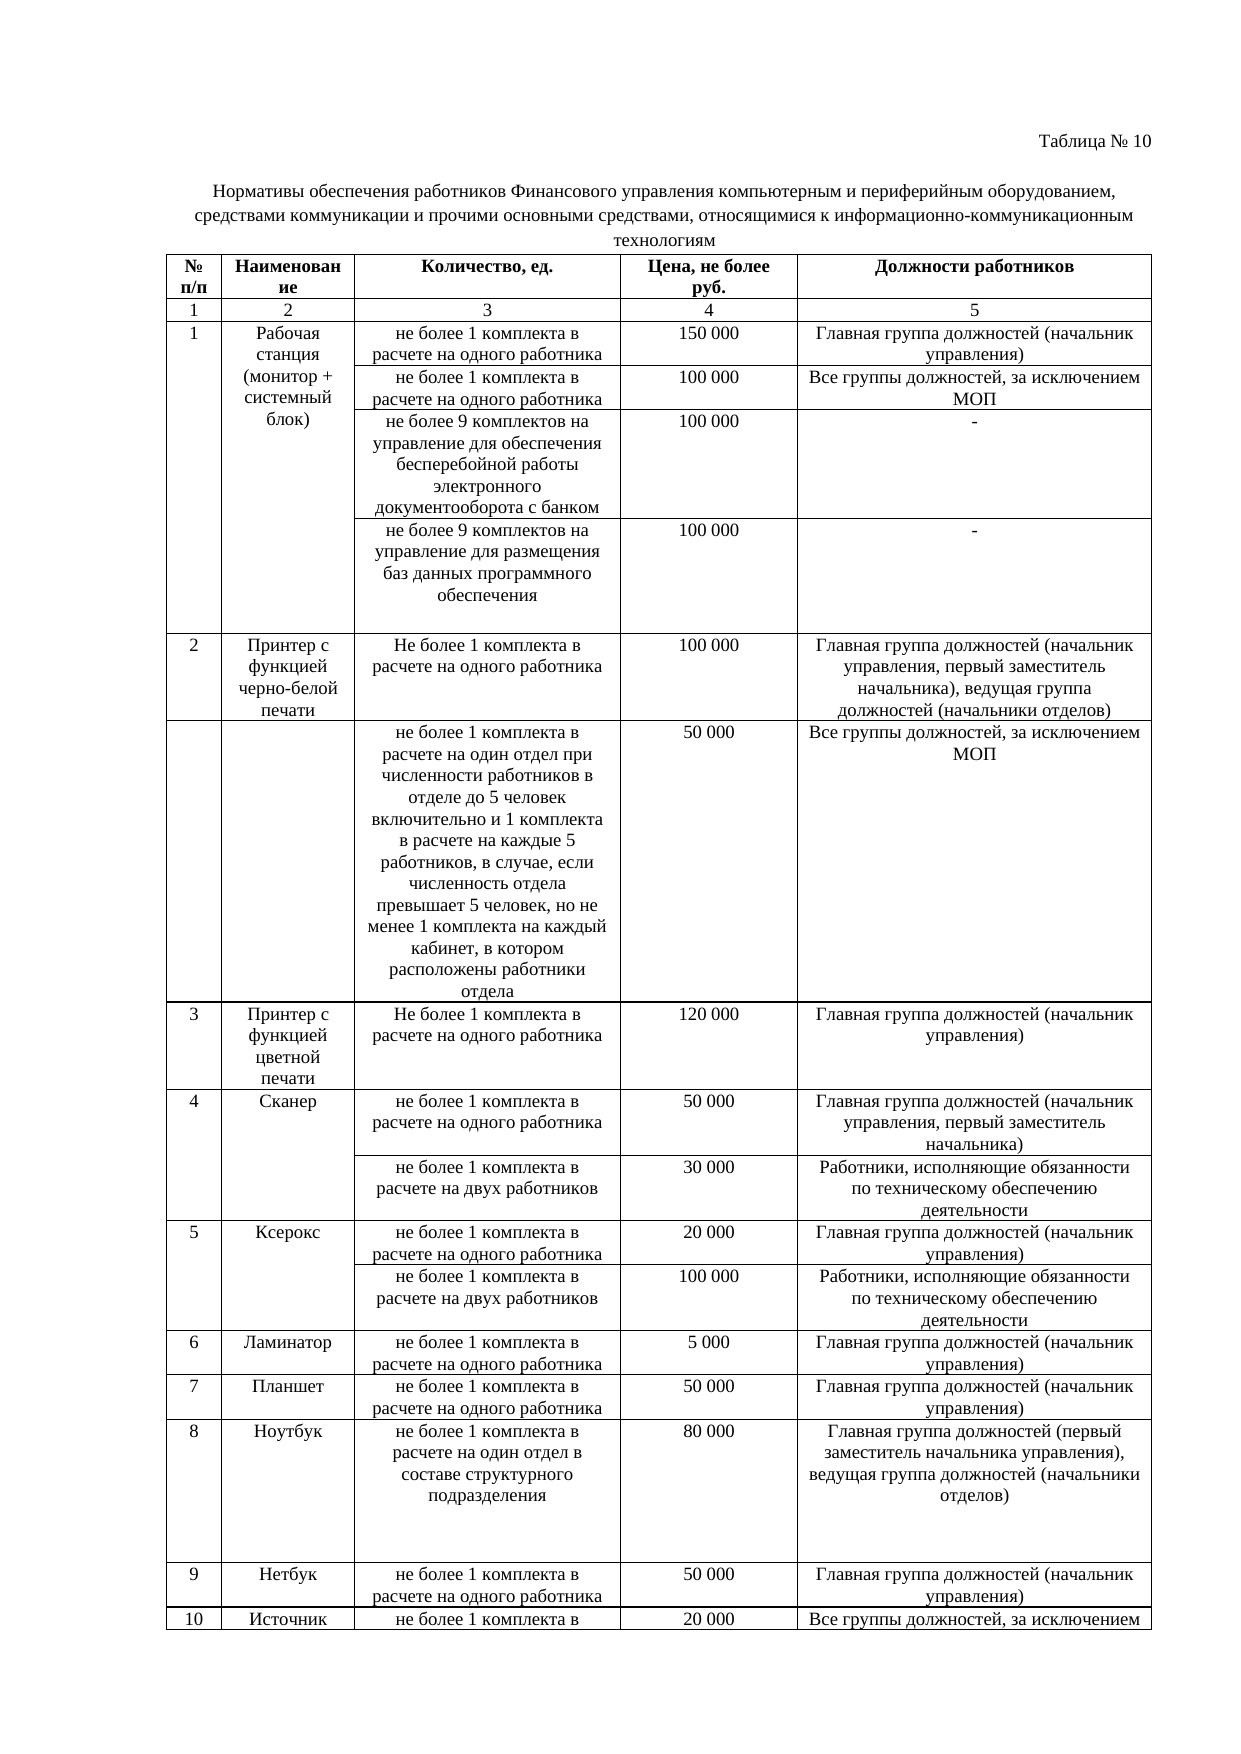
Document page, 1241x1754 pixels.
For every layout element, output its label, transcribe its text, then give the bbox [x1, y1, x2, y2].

table_cell 4 [621, 299, 797, 321]
table_cell Главная группа должностей (начальник управления) [798, 1003, 1151, 1089]
table_cell Все группы должностей, за исключением МОП [798, 366, 1151, 409]
table_cell Главная группа должностей (первый заместитель начальника управления), ведущая группа должностей (начальники отделов) [798, 1420, 1151, 1562]
table_cell 20 000 [621, 1221, 797, 1264]
table_cell 9 [167, 1563, 221, 1606]
table_cell Ксерокс [222, 1221, 354, 1330]
table_cell 20 000 [621, 1608, 797, 1629]
table_cell 100 000 [621, 366, 797, 409]
table_cell Принтер с функцией черно-белой печати [222, 634, 354, 720]
table_cell Принтер с функцией цветной печати [222, 1003, 354, 1089]
table_cell Главная группа должностей (начальник управления) [798, 1221, 1151, 1264]
table_cell 150 000 [621, 322, 797, 365]
table_cell не более 1 комплекта в расчете на двух работников [355, 1265, 620, 1330]
table_cell не более 1 комплекта в расчете на одного работника [355, 1331, 620, 1374]
table_cell 50 000 [621, 1090, 797, 1154]
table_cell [798, 1608, 1151, 1629]
table_cell 120 000 [621, 1003, 797, 1089]
table_cell 100 000 [621, 1265, 797, 1330]
table_cell 3 [355, 299, 620, 321]
text Нормативы обеспечения работников Финансового управления компьютерным и периферийным оборудованием, средствами коммуникации и прочими основными средствами, относящимися к информационно-коммуникационным технологиям [177, 179, 1152, 251]
table_cell Ноутбук [222, 1420, 354, 1562]
table_cell Планшет [222, 1375, 354, 1418]
table_cell 6 [167, 1331, 221, 1374]
table_cell Главная группа должностей (начальник управления) [798, 1375, 1151, 1418]
table_cell 2 [222, 299, 354, 321]
table_cell 50 000 [621, 1563, 797, 1606]
table_cell 30 000 [621, 1156, 797, 1220]
table_cell 3 [167, 1003, 221, 1089]
table_header Наименование [222, 255, 354, 298]
table_cell 4 [167, 1090, 221, 1220]
table_cell Работники, исполняющие обязанности по техническому обеспечению деятельности [798, 1265, 1151, 1330]
table_cell Главная группа должностей (начальник управления) [798, 1563, 1151, 1606]
table_cell Не более 1 комплекта в расчете на одного работника [355, 1003, 620, 1089]
text Таблица № 10 [177, 130, 1152, 151]
table_cell 100 000 [621, 634, 797, 720]
table_cell 100 000 [621, 519, 797, 633]
table_cell не более 1 комплекта в расчете на одного работника [355, 1090, 620, 1154]
table_cell Не более 1 комплекта в расчете на одного работника [355, 634, 620, 720]
table_cell не более 1 комплекта в расчете на один отдел при численности работников в отделе до 5 человек включительно и 1 комплекта в расчете на каждые 5 работников, в случае, если численность отдела превышает 5 человек, но не менее 1 комплекта на каждый кабинет, в котором расположены работники отдела [355, 721, 620, 1001]
table_cell [222, 721, 354, 1001]
table_cell Главная группа должностей (начальник управления) [798, 1331, 1151, 1374]
table_cell 8 [167, 1420, 221, 1562]
table_cell Работники, исполняющие обязанности по техническому обеспечению деятельности [798, 1156, 1151, 1220]
table_cell - [798, 410, 1151, 518]
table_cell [222, 1608, 354, 1629]
table_cell 80 000 [621, 1420, 797, 1562]
table_cell 5 [798, 299, 1151, 321]
table_cell Все группы должностей, за исключением МОП [798, 721, 1151, 1001]
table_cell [355, 1608, 620, 1629]
table_cell 5 000 [621, 1331, 797, 1374]
table_header № п/п [167, 255, 221, 298]
table_header Количество, ед. [355, 255, 620, 298]
table_cell не более 9 комплектов на управление для обеспечения бесперебойной работы электронного документооборота с банком [355, 410, 620, 518]
table_cell 100 000 [621, 410, 797, 518]
table_cell 10 [167, 1608, 221, 1629]
table_cell 7 [167, 1375, 221, 1418]
table_header Цена, не более руб. [621, 255, 797, 298]
table_cell Главная группа должностей (начальник управления) [798, 322, 1151, 365]
table_cell Сканер [222, 1090, 354, 1220]
table_cell не более 1 комплекта в расчете на одного работника [355, 322, 620, 365]
table_cell не более 1 комплекта в расчете на одного работника [355, 1375, 620, 1418]
table_cell 50 000 [621, 721, 797, 1001]
table_cell Главная группа должностей (начальник управления, первый заместитель начальника), ведущая группа должностей (начальники отделов) [798, 634, 1151, 720]
table_cell не более 1 комплекта в расчете на двух работников [355, 1156, 620, 1220]
table_cell 2 [167, 634, 221, 720]
table_cell не более 1 комплекта в расчете на один отдел в составе структурного подразделения [355, 1420, 620, 1562]
table_cell Ламинатор [222, 1331, 354, 1374]
table_cell 5 [167, 1221, 221, 1330]
table_cell - [798, 519, 1151, 633]
table_cell 50 000 [621, 1375, 797, 1418]
table_cell [167, 721, 221, 1001]
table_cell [355, 1563, 620, 1606]
table_cell 1 [167, 322, 221, 633]
table_header Должности работников [798, 255, 1151, 298]
table_cell не более 9 комплектов на управление для размещения баз данных программного обеспечения [355, 519, 620, 633]
table_cell 1 [167, 299, 221, 321]
table_cell Нетбук [222, 1563, 354, 1606]
table_cell Рабочая станция (монитор + системный блок) [222, 322, 354, 633]
table_cell не более 1 комплекта в расчете на одного работника [355, 366, 620, 409]
table_cell Главная группа должностей (начальник управления, первый заместитель начальника) [798, 1090, 1151, 1154]
table_cell не более 1 комплекта в расчете на одного работника [355, 1221, 620, 1264]
